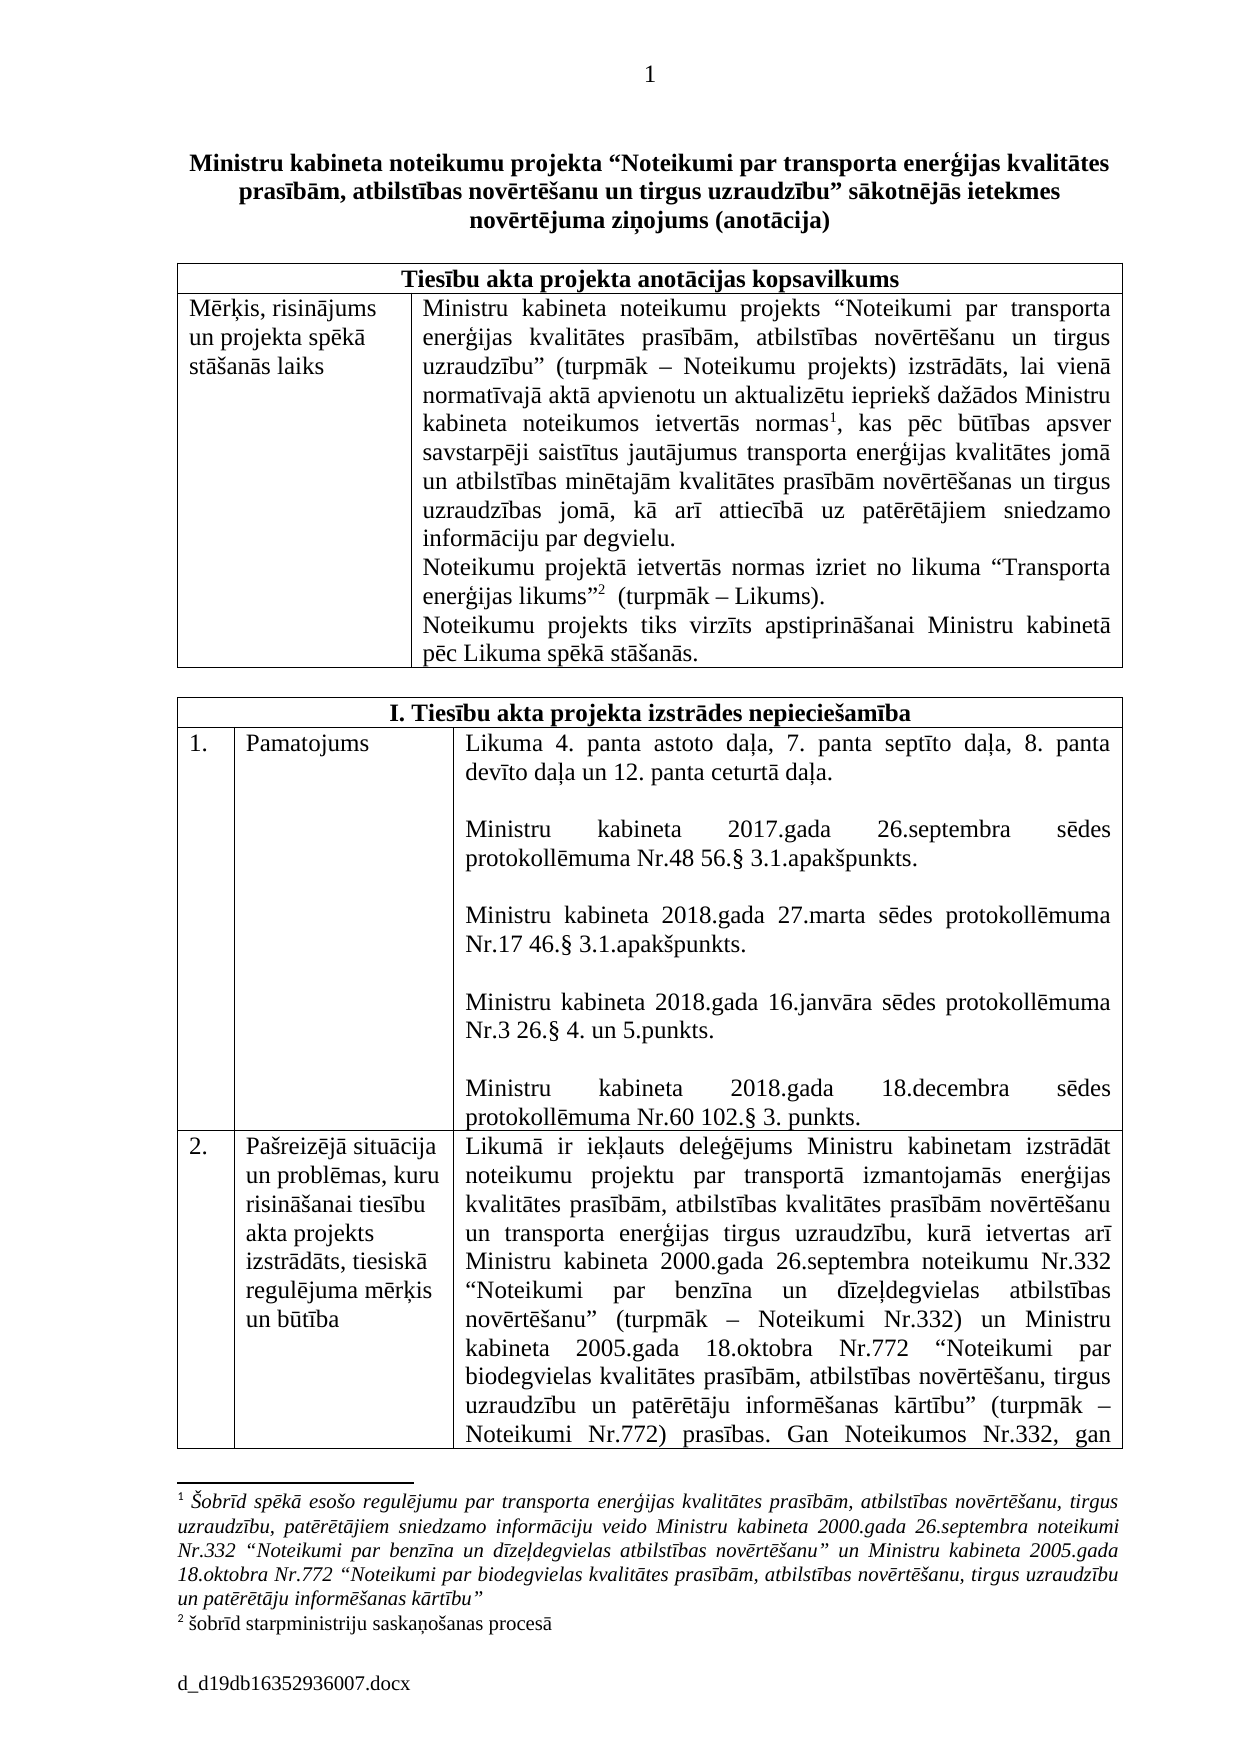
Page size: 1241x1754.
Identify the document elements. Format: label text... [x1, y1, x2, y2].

table_cell 2. [178, 1131, 234, 1448]
table_cell Pamatojums [235, 728, 453, 1130]
table_cell Mērķis, risinājums un projekta spēkā stāšanās laiks [178, 294, 411, 667]
table_header I. Tiesību akta projekta izstrādes nepieciešamība [178, 698, 1122, 727]
table_header Tiesību akta projekta anotācijas kopsavilkums [178, 264, 1122, 292]
table_cell 1. [178, 728, 234, 1130]
table_cell Ministru kabineta noteikumu projekts “Noteikumi par transporta enerģijas kvalitātes prasībām, atbilstības novērtēšanu un tirgus uzraudzību” (turpmāk – Noteikumu projekts) izstrādāts, lai vienā normatīvajā aktā apvienotu un aktualizētu iepriekš dažādos Ministru kabineta noteikumos ietvertās normas, kas pēc būtības apsver savstarpēji saistītus jautājumus transporta enerģijas kvalitātes jomā un atbilstības minētajām kvalitātes prasībām novērtēšanas un tirgus uzraudzības jomā, kā arī attiecībā uz patērētājiem sniedzamo informāciju par degvielu. Noteikumu projektā ietvertās normas izriet no likuma “Transporta enerģijas likums” (turpmāk – Likums). Noteikumu projekts tiks virzīts apstiprināšanai Ministru kabinetā pēc Likuma spēkā stāšanās. [412, 294, 1122, 667]
table_cell Likuma 4. panta astoto daļa, 7. panta septīto daļa, 8. panta devīto daļa un 12. panta ceturtā daļa. Ministru kabineta 2017.gada 26.septembra sēdes protokollēmuma Nr.48 56.§ 3.1.apakšpunkts. Ministru kabineta 2018.gada 27.marta sēdes protokollēmuma Nr.17 46.§ 3.1.apakšpunkts. Ministru kabineta 2018.gada 16.janvāra sēdes protokollēmuma Nr.3 26.§ 4. un 5.punkts. Ministru kabineta 2018.gada 18.decembra sēdes protokollēmuma Nr.60 102.§ 3. punkts. [454, 728, 1122, 1130]
text Ministru kabineta noteikumu projekta “Noteikumi par transporta enerģijas kvalitātes prasībām, atbilstības novērtēšanu un tirgus uzraudzību” sākotnējās ietekmes novērtējuma ziņojums (anotācija) [177, 148, 1122, 234]
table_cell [454, 1131, 1122, 1448]
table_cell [235, 1131, 453, 1448]
